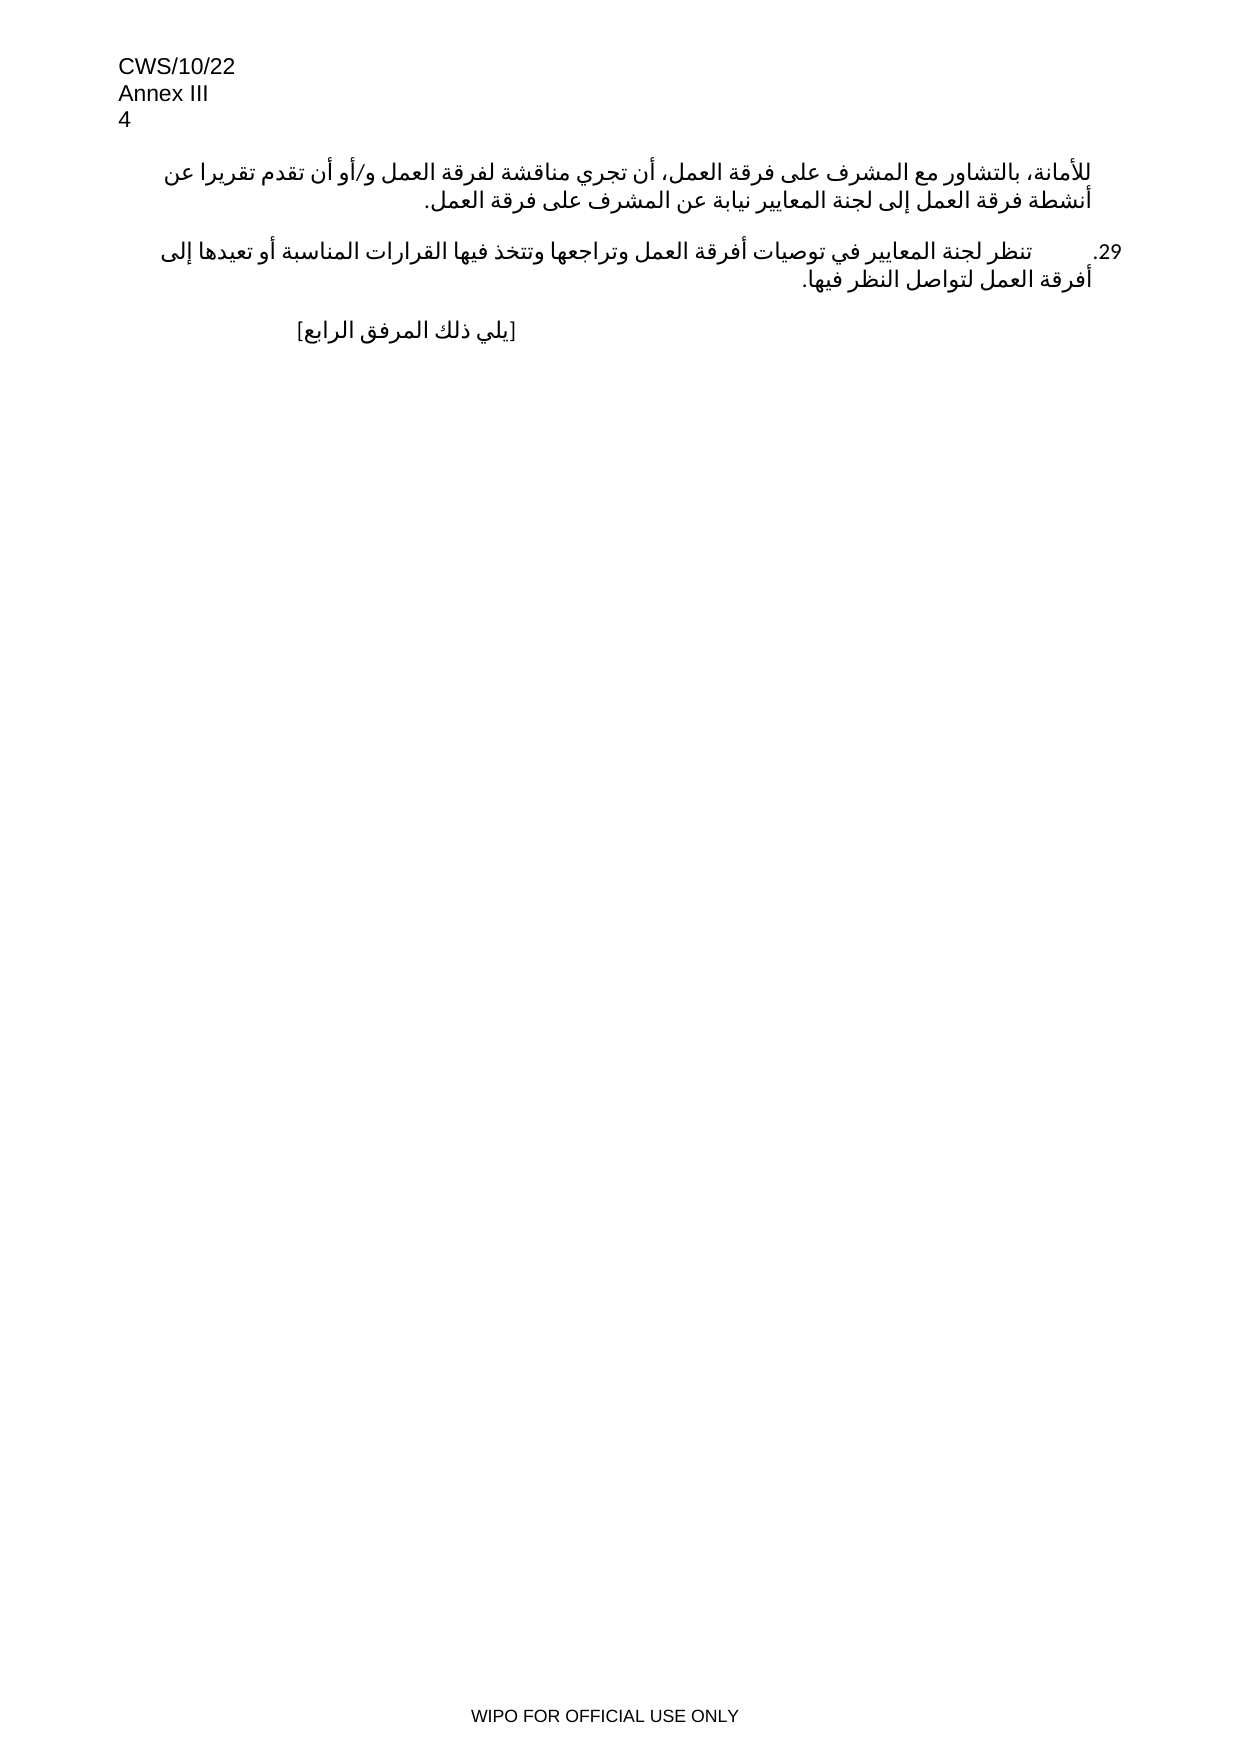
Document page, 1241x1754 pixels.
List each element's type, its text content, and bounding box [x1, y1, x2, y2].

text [118, 158, 1092, 214]
text [يلي ذلك المرفق الرابع] [118, 316, 516, 344]
text تنظر لجنة المعايير في توصيات أفرقة العمل وتراجعها وتتخذ فيها القرارات المناسبة أو تعيدها إلى أفرقة العمل لتواصل النظر فيها. [118, 237, 1092, 293]
